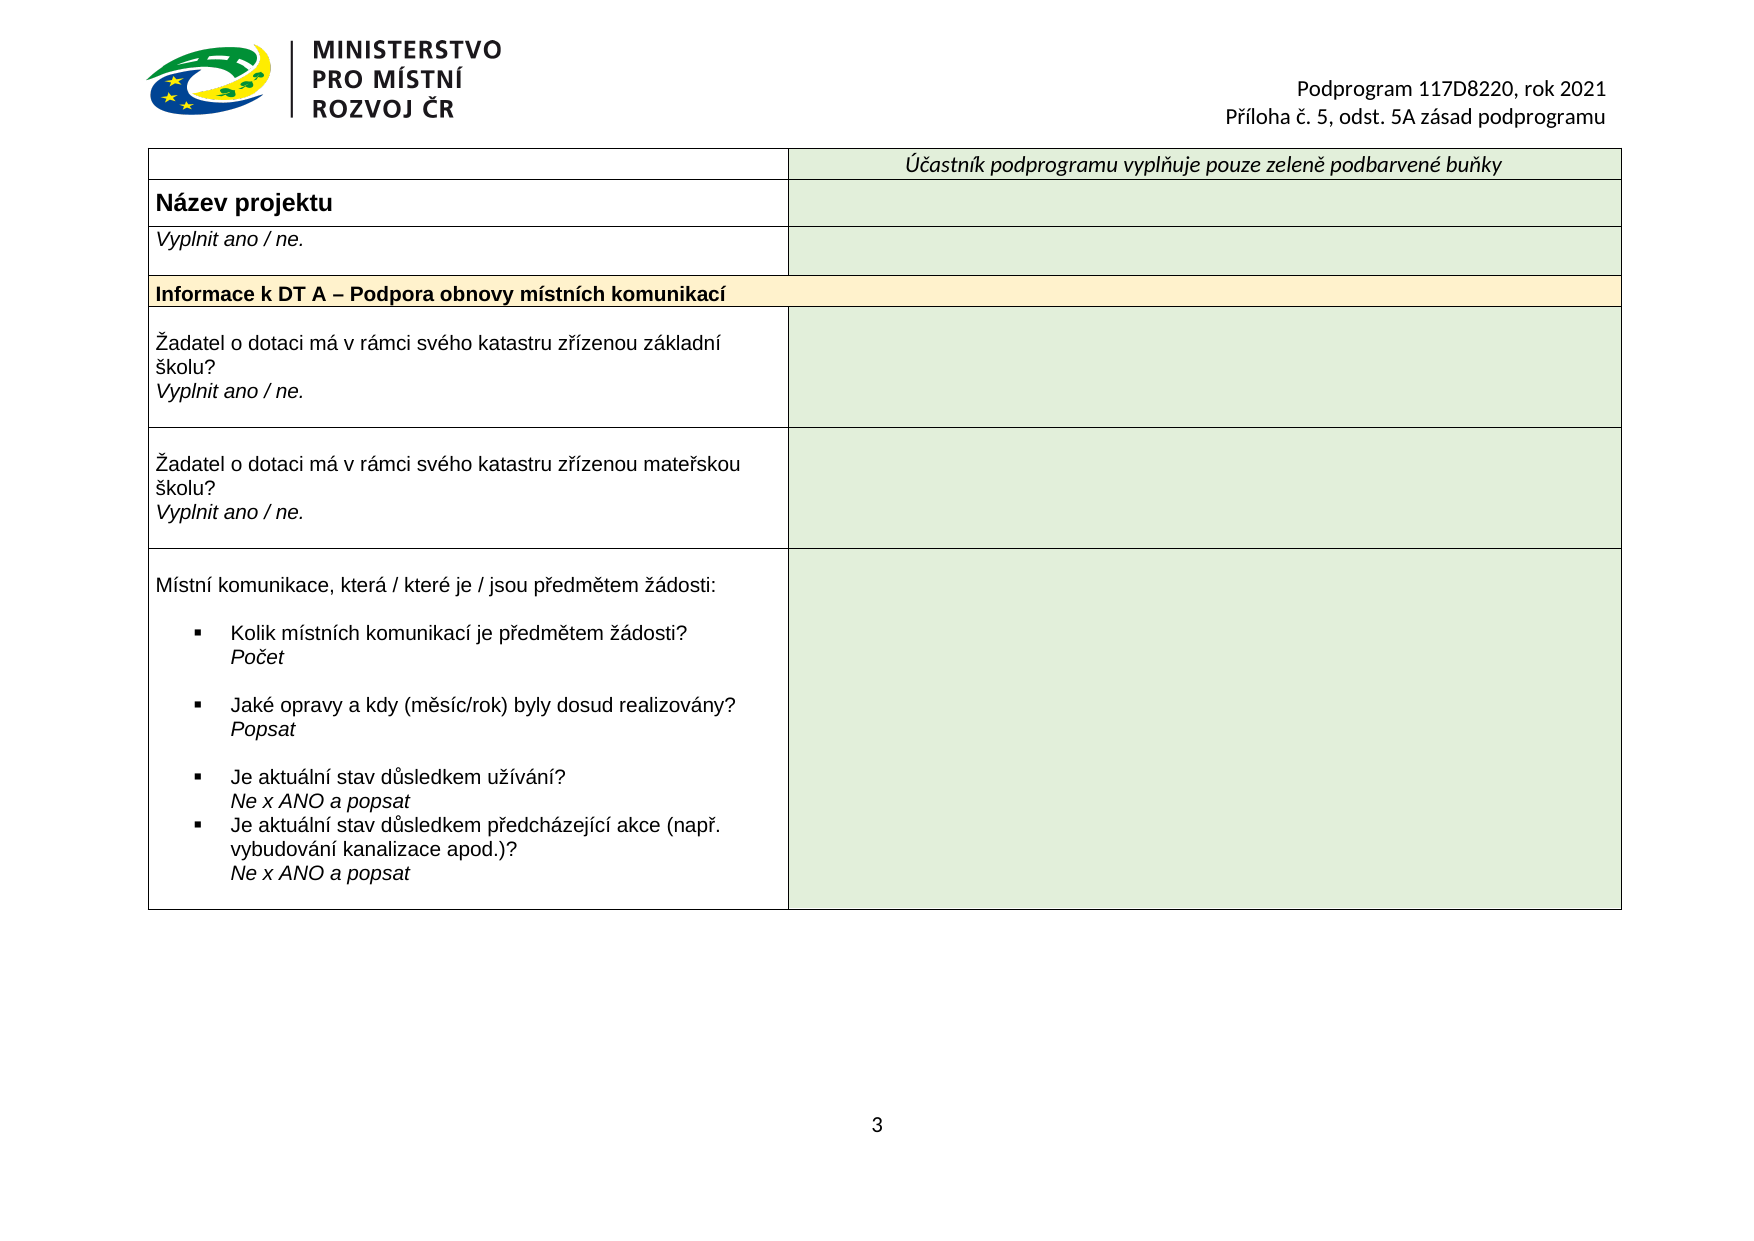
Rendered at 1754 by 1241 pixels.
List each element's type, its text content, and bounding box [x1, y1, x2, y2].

table_header [149, 149, 788, 179]
picture [146, 40, 501, 118]
table_cell [789, 307, 1621, 427]
table_cell Žadatel o dotaci má v rámci svého katastru zřízenou základní školu? Vyplnit ano / ne. [149, 307, 788, 427]
table_cell [789, 549, 1621, 908]
table_cell Žadatel o dotaci má v rámci svého katastru zřízenou mateřskou školu? Vyplnit ano / ne. [149, 428, 788, 548]
table_header Účastník podprogramu vyplňuje pouze zeleně podbarvené buňky [789, 149, 1621, 179]
table_cell V rámci akce, na kterou je podávána žádost o dotaci, bude uplatňována dobrovolná práce? Vyplnit ano / ne. [149, 227, 788, 275]
table_cell [789, 227, 1621, 275]
table_cell Informace k DT A – Podpora obnovy místních komunikací [149, 276, 1621, 306]
table_cell [789, 180, 1621, 226]
table_cell Název projektu [149, 180, 788, 226]
table_cell Místní komunikace, která / které je / jsou předmětem žádosti: Kolik místních komunikací je předmětem žádosti? Počet Jaké opravy a kdy (měsíc/rok) byly dosud realizovány? Popsat Je aktuální stav důsledkem užívání? Ne x ANO a popsat Je aktuální stav důsledkem předcházející akce (např. vybudování kanalizace apod.)? Ne x ANO a popsat [149, 549, 788, 908]
table_cell [789, 428, 1621, 548]
